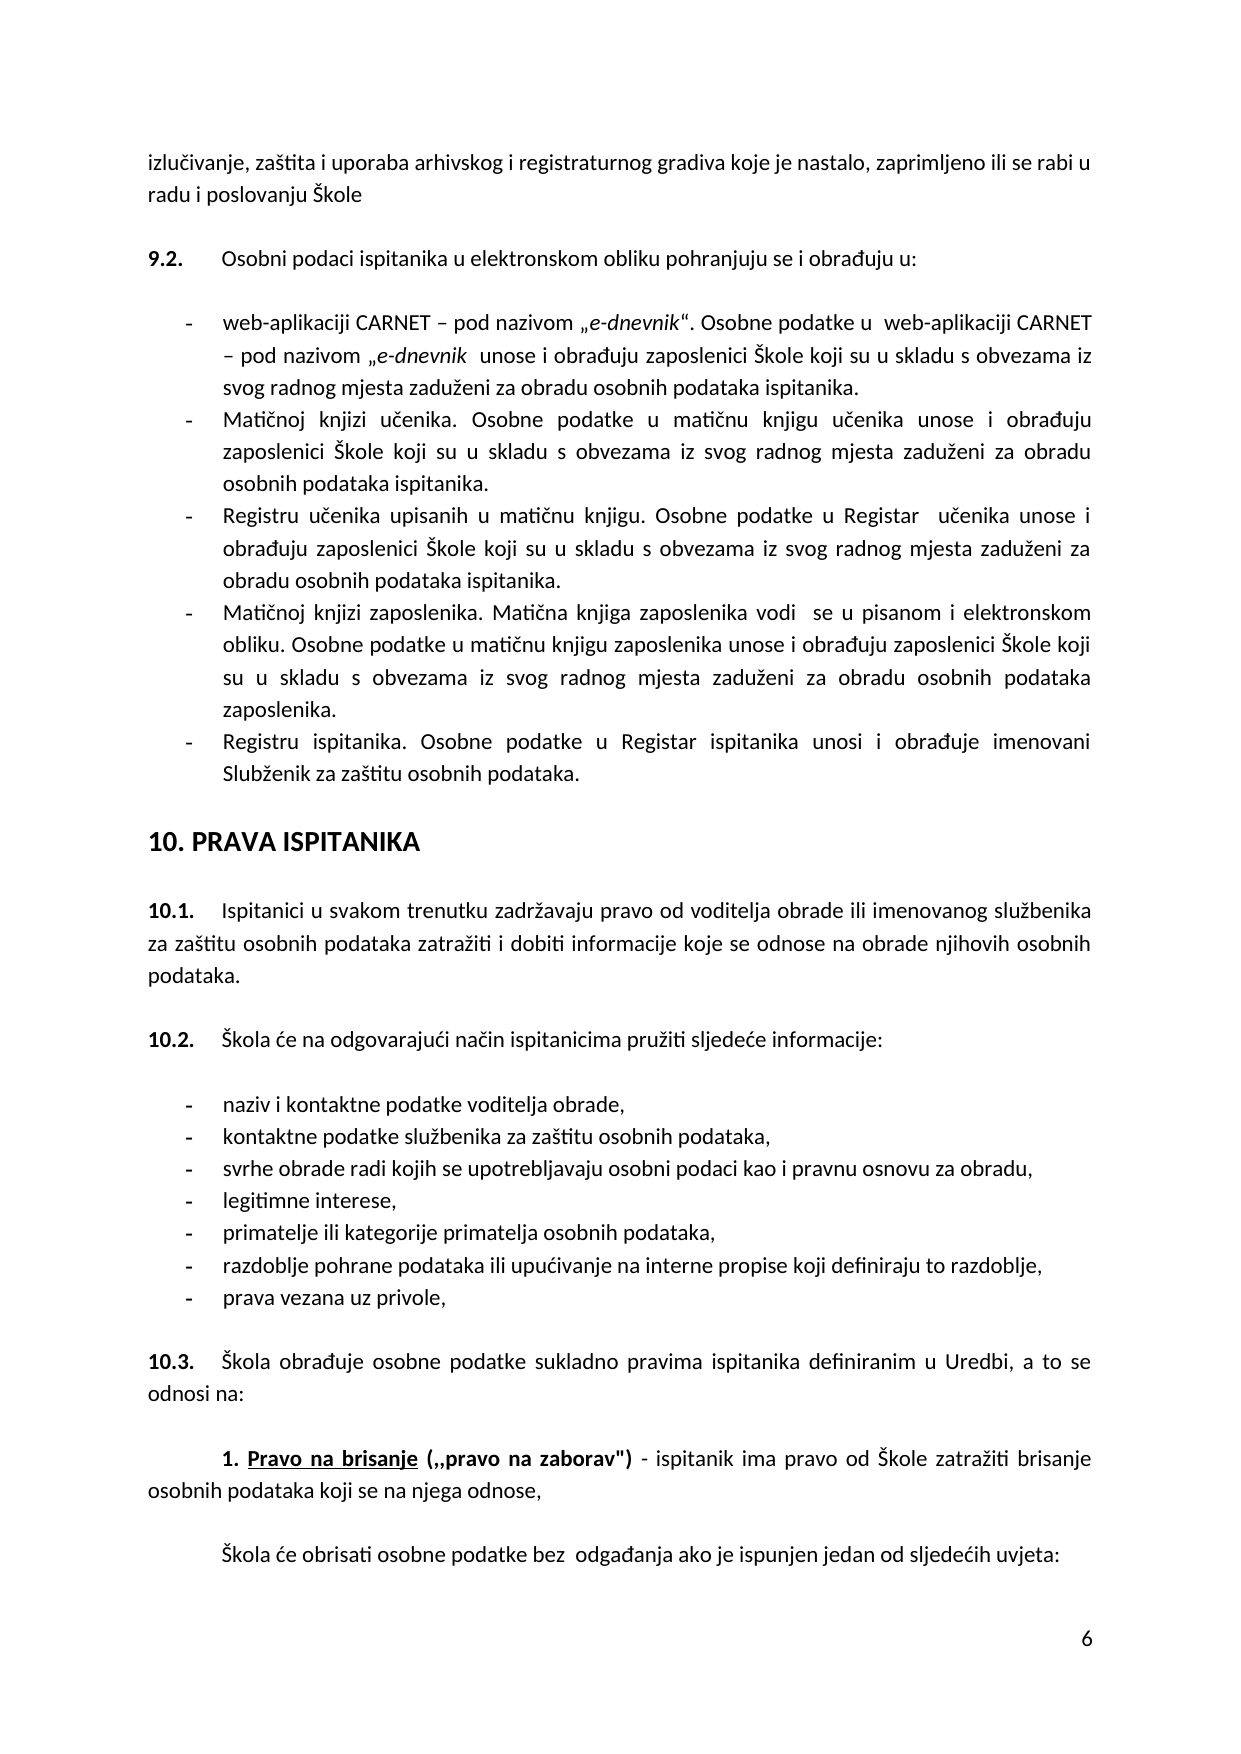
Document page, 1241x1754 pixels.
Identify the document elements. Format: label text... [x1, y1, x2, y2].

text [148, 148, 1093, 208]
list legitimne interese, [185, 1186, 1093, 1214]
text 10.2. Škola će na odgovarajući način ispitanicima pružiti sljedeće informacije: [148, 1025, 1093, 1053]
list svrhe obrade radi kojih se upotrebljavaju osobni podaci kao i pravnu osnovu za obradu, [185, 1154, 1093, 1182]
text 10.3. Škola obrađuje osobne podatke sukladno pravima ispitanika definiranim u Uredbi, a to se odnosi na: [148, 1347, 1093, 1407]
list prava vezana uz privole, [185, 1283, 1093, 1311]
list Matičnoj knjizi zaposlenika. Matična knjiga zaposlenika vodi se u pisanom i elektronskom obliku. Osobne podatke u matičnu knjigu zaposlenika unose i obrađuju zaposlenici Škole koji su u skladu s obvezama iz svog radnog mjesta zaduženi za obradu osobnih podataka zaposlenika. [185, 598, 1093, 723]
text 9.2. Osobni podaci ispitanika u elektronskom obliku pohranjuju se i obrađuju u: [148, 244, 1093, 272]
list kontaktne podatke službenika za zaštitu osobnih podataka, [185, 1122, 1093, 1150]
list naziv i kontaktne podatke voditelja obrade, [185, 1090, 1093, 1118]
list razdoblje pohrane podataka ili upućivanje na interne propise koji definiraju to razdoblje, [185, 1251, 1093, 1279]
text Škola će obrisati osobne podatke bez odgađanja ako je ispunjen jedan od sljedećih uvjeta: [148, 1540, 1093, 1568]
text 10. PRAVA ISPITANIKA [148, 823, 1093, 859]
list Registru učenika upisanih u matičnu knjigu. Osobne podatke u Registar učenika unose i obrađuju zaposlenici Škole koji su u skladu s obvezama iz svog radnog mjesta zaduženi za obradu osobnih podataka ispitanika. [185, 502, 1093, 594]
list web-aplikaciji CARNET – pod nazivom „e-dnevnik“. Osobne podatke u web-aplikaciji CARNET – pod nazivom „e-dnevnik unose i obrađuju zaposlenici Škole koji su u skladu s obvezama iz svog radnog mjesta zaduženi za obradu osobnih podataka ispitanika. [185, 308, 1093, 401]
text 10.1. Ispitanici u svakom trenutku zadržavaju pravo od voditelja obrade ili imenovanog službenika za zaštitu osobnih podataka zatražiti i dobiti informacije koje se odnose na obrade njihovih osobnih podataka. [148, 897, 1093, 989]
text 1. Pravo na brisanje (,,pravo na zaborav") - ispitanik ima pravo od Škole zatražiti brisanje osobnih podataka koji se na njega odnose, [148, 1444, 1093, 1504]
list Registru ispitanika. Osobne podatke u Registar ispitanika unosi i obrađuje imenovani Slubženik za zaštitu osobnih podataka. [185, 727, 1093, 787]
list primatelje ili kategorije primatelja osobnih podataka, [185, 1218, 1093, 1247]
list Matičnoj knjizi učenika. Osobne podatke u matičnu knjigu učenika unose i obrađuju zaposlenici Škole koji su u skladu s obvezama iz svog radnog mjesta zaduženi za obradu osobnih podataka ispitanika. [185, 405, 1093, 497]
